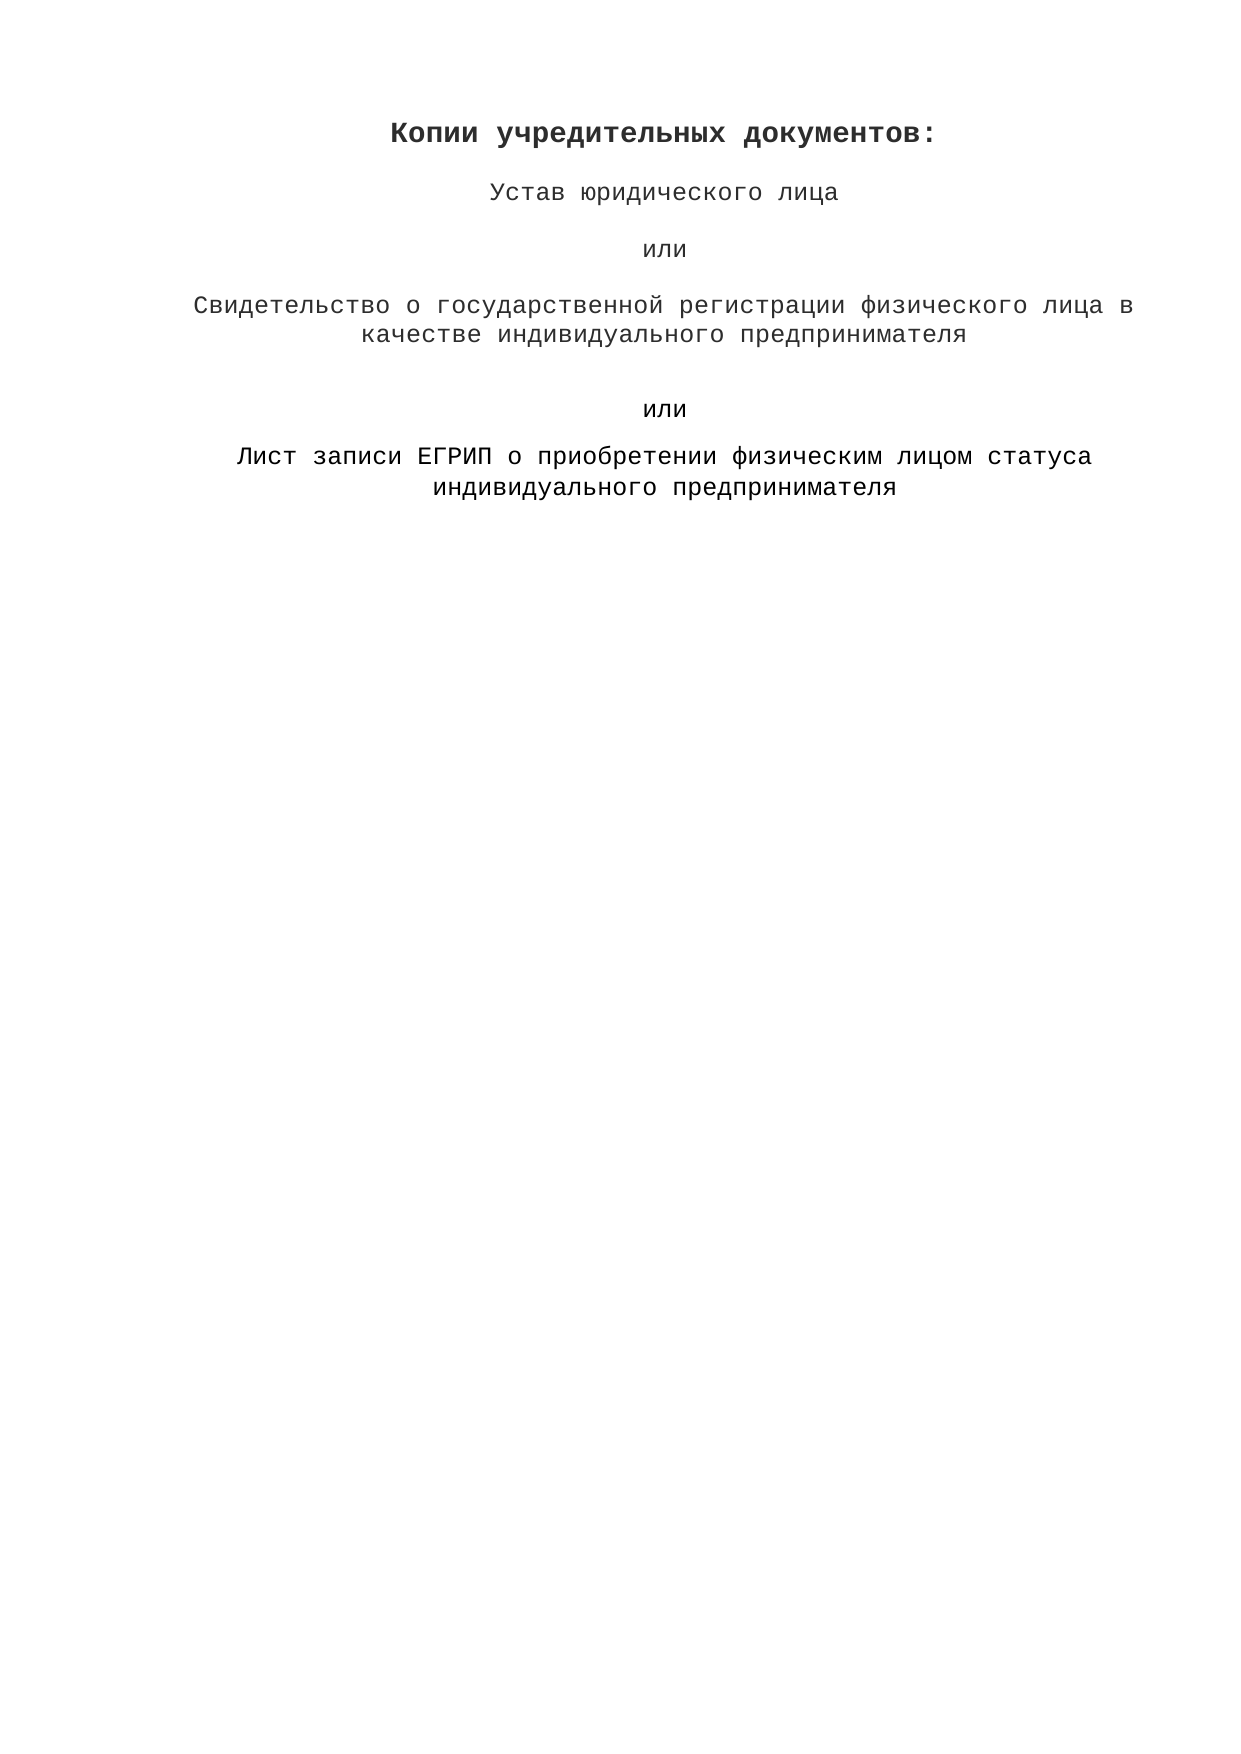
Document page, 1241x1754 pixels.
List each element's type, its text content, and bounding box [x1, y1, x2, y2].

subtitle или [177, 236, 1152, 264]
subtitle Копии учредительных документов: [177, 118, 1152, 151]
text или [177, 397, 1152, 425]
subtitle Свидетельство о государственной регистрации физического лица в качестве индивидуального предпринимателя [177, 293, 1152, 349]
text Лист записи ЕГРИП о приобретении физическим лицом статуса индивидуального предпринимателя [177, 444, 1152, 503]
subtitle Устав юридического лица [177, 179, 1152, 208]
